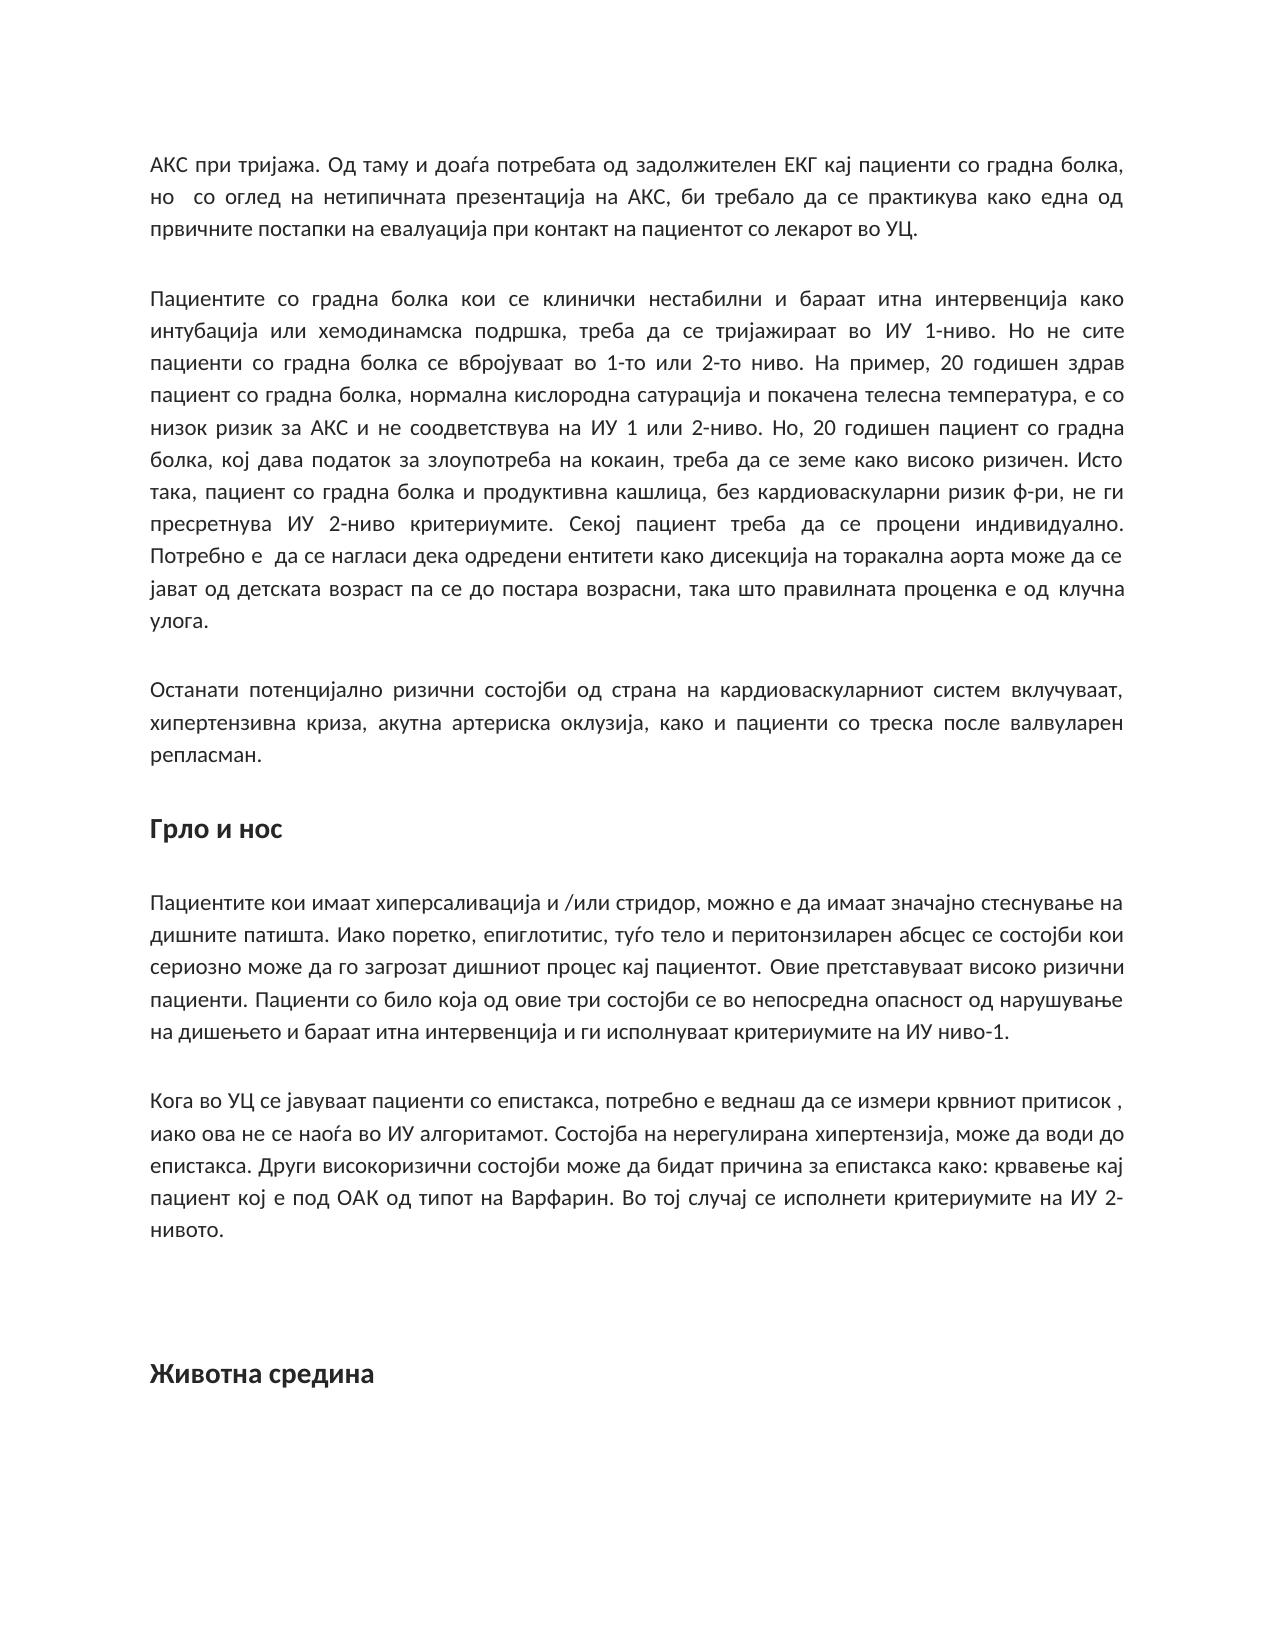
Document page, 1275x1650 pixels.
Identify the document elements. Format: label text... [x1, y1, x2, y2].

text Кога во УЦ се јавуваат пациенти со епистакса, потребно е веднаш да се измери крвниот притисок , иако ова не се наоѓа во ИУ алгоритамот. Состојба на нерегулирана хипертензија, може да води до епистакса. Други високоризични состојби може да бидат причина за епистакса како: крвавење кај пациент кој е под ОАК од типот на Варфарин. Во тој случај се исполнети критериумите на ИУ 2-нивото. [150, 1087, 1125, 1243]
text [150, 150, 1125, 242]
text Пациентите со градна болка кои се клинички нестабилни и бараат итна интервенција како интубација или хемодинамска подршка, треба да се тријажираат во ИУ 1-ниво. Но не сите пациенти со градна болка се вбројуваат во 1-то или 2-то ниво. На пример, 20 годишен здрав пациент со градна болка, нормална кислородна сатурација и покачена телесна температура, е со низок ризик за АКС и не соодветствува на ИУ 1 или 2-ниво. Но, 20 годишен пациент со градна болка, кој дава податок за злоупотреба на кокаин, треба да се земе како високо ризичен. Исто така, пациент со градна болка и продуктивна кашлица, без кардиоваскуларни ризик ф-ри, не ги пресретнува ИУ 2-ниво критериумите. Секој пациент треба да се процени индивидуално. Потребно е да се нагласи дека одредени ентитети како дисекција на торакална аорта може да се јават од детската возраст па се до постара возрасни, така што правилната проценка е од клучна улога. [150, 284, 1125, 634]
text Животна средина [150, 1355, 1125, 1390]
text Грло и нос [150, 810, 1125, 845]
text Пациентите кои имаат хиперсаливација и /или стридор, можно е да имаат значајно стеснување на дишните патишта. Иако поретко, епиглотитис, туѓо тело и перитонзиларен абсцес се состојби кои сериозно може да го загрозат дишниот процес кај пациентот. Овие претставуваат високо ризични пациенти. Пациенти со било која од овие три состојби се во непосредна опасност од нарушување на дишењето и бараат итна интервенција и ги исполнуваат критериумите на ИУ ниво-1. [150, 888, 1125, 1045]
text Останати потенцијално ризични состојби од страна на кардиоваскуларниот систем вклучуваат, хипертензивна криза, акутна артериска оклузија, како и пациенти со треска после валвуларен репласман. [150, 676, 1125, 768]
